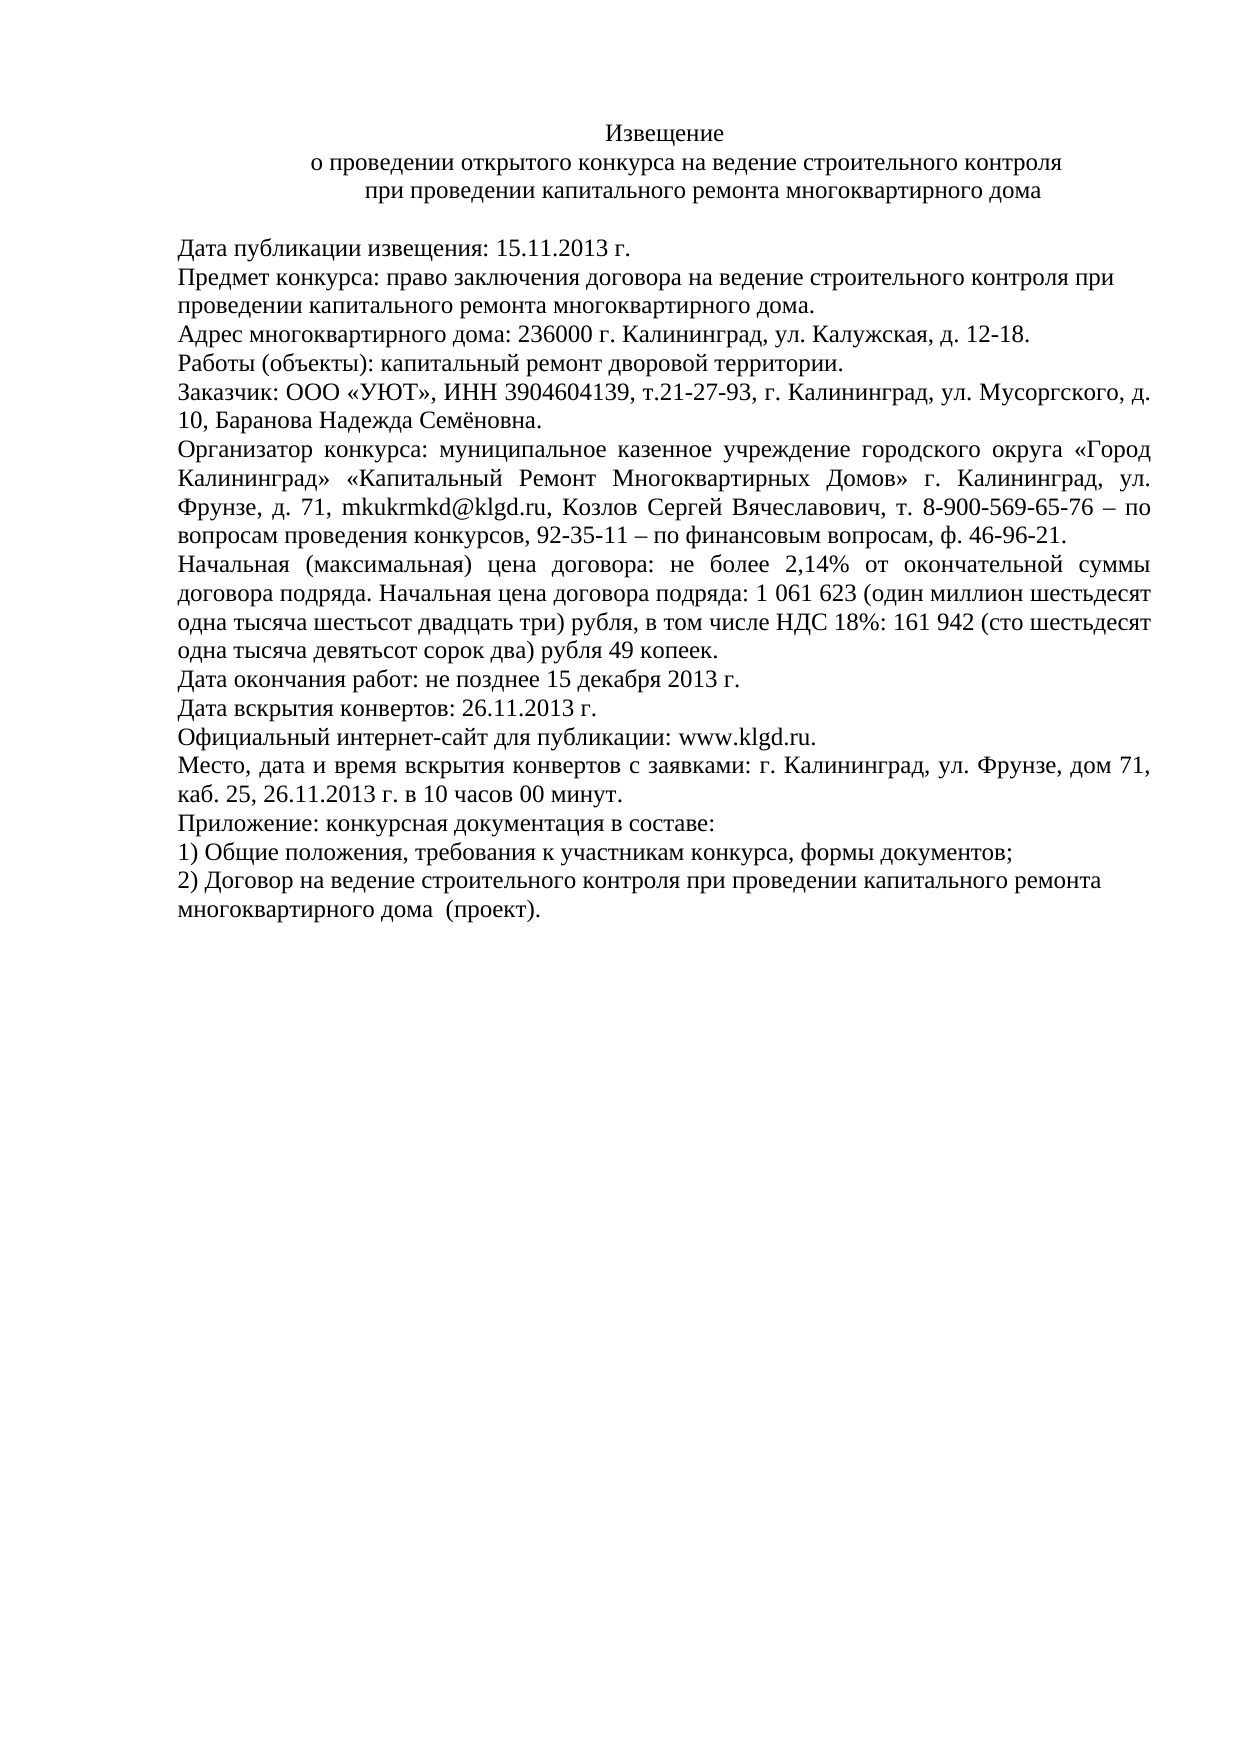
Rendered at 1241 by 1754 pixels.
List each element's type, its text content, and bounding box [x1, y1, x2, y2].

text Приложение: конкурсная документация в составе: [177, 808, 1152, 837]
text Место, дата и время вскрытия конвертов с заявками: г. Калининград, ул. Фрунзе, дом 71, каб. 25, 26.11.2013 г. в 10 часов 00 минут. [177, 751, 1152, 808]
text Предмет конкурса: право заключения договора на ведение строительного контроля при проведении капитального ремонта многоквартирного дома. [177, 262, 1152, 319]
text Адрес многоквартирного дома: 236000 г. Калининград, ул. Калужская, д. 12-18. [177, 319, 1152, 348]
text 2) Договор на ведение строительного контроля при проведении капитального ремонта многоквартирного дома (проект). [177, 866, 1152, 923]
text Официальный интернет-сайт для публикации: www.klgd.ru. [177, 722, 1152, 751]
text Организатор конкурса: муниципальное казенное учреждение городского округа «Город Калининград» «Капитальный Ремонт Многоквартирных Домов» г. Калининград, ул. Фрунзе, д. 71, mkukrmkd@klgd.ru, Козлов Сергей Вячеславович, т. 8-900-569-65-76 – по вопросам проведения конкурсов, 92-35-11 – по финансовым вопросам, ф. 46-96-21. [177, 434, 1152, 549]
text Дата вскрытия конвертов: 26.11.2013 г. [177, 693, 1152, 722]
text при проведении капитального ремонта многоквартирного дома [177, 176, 1152, 204]
text Дата окончания работ: не позднее 15 декабря 2013 г. [177, 664, 1152, 693]
text Заказчик: ООО «УЮТ», ИНН 3904604139, т.21-27-93, г. Калининград, ул. Мусоргского, д. 10, Баранова Надежда Семёновна. [177, 377, 1152, 434]
text Дата публикации извещения: 15.11.2013 г. [177, 233, 1152, 262]
text Работы (объекты): капитальный ремонт дворовой территории. [177, 348, 1152, 377]
text Извещение [177, 118, 1152, 147]
text Начальная (максимальная) цена договора: не более 2,14% от окончательной суммы договора подряда. Начальная цена договора подряда: 1 061 623 (один миллион шестьдесят одна тысяча шестьсот двадцать три) рубля, в том числе НДС 18%: 161 942 (сто шестьдесят одна тысяча девятьсот сорок два) рубля 49 копеек. [177, 549, 1152, 664]
text 1) Общие положения, требования к участникам конкурса, формы документов; [177, 837, 1152, 866]
text о проведении открытого конкурса на ведение строительного контроля [177, 147, 1152, 176]
